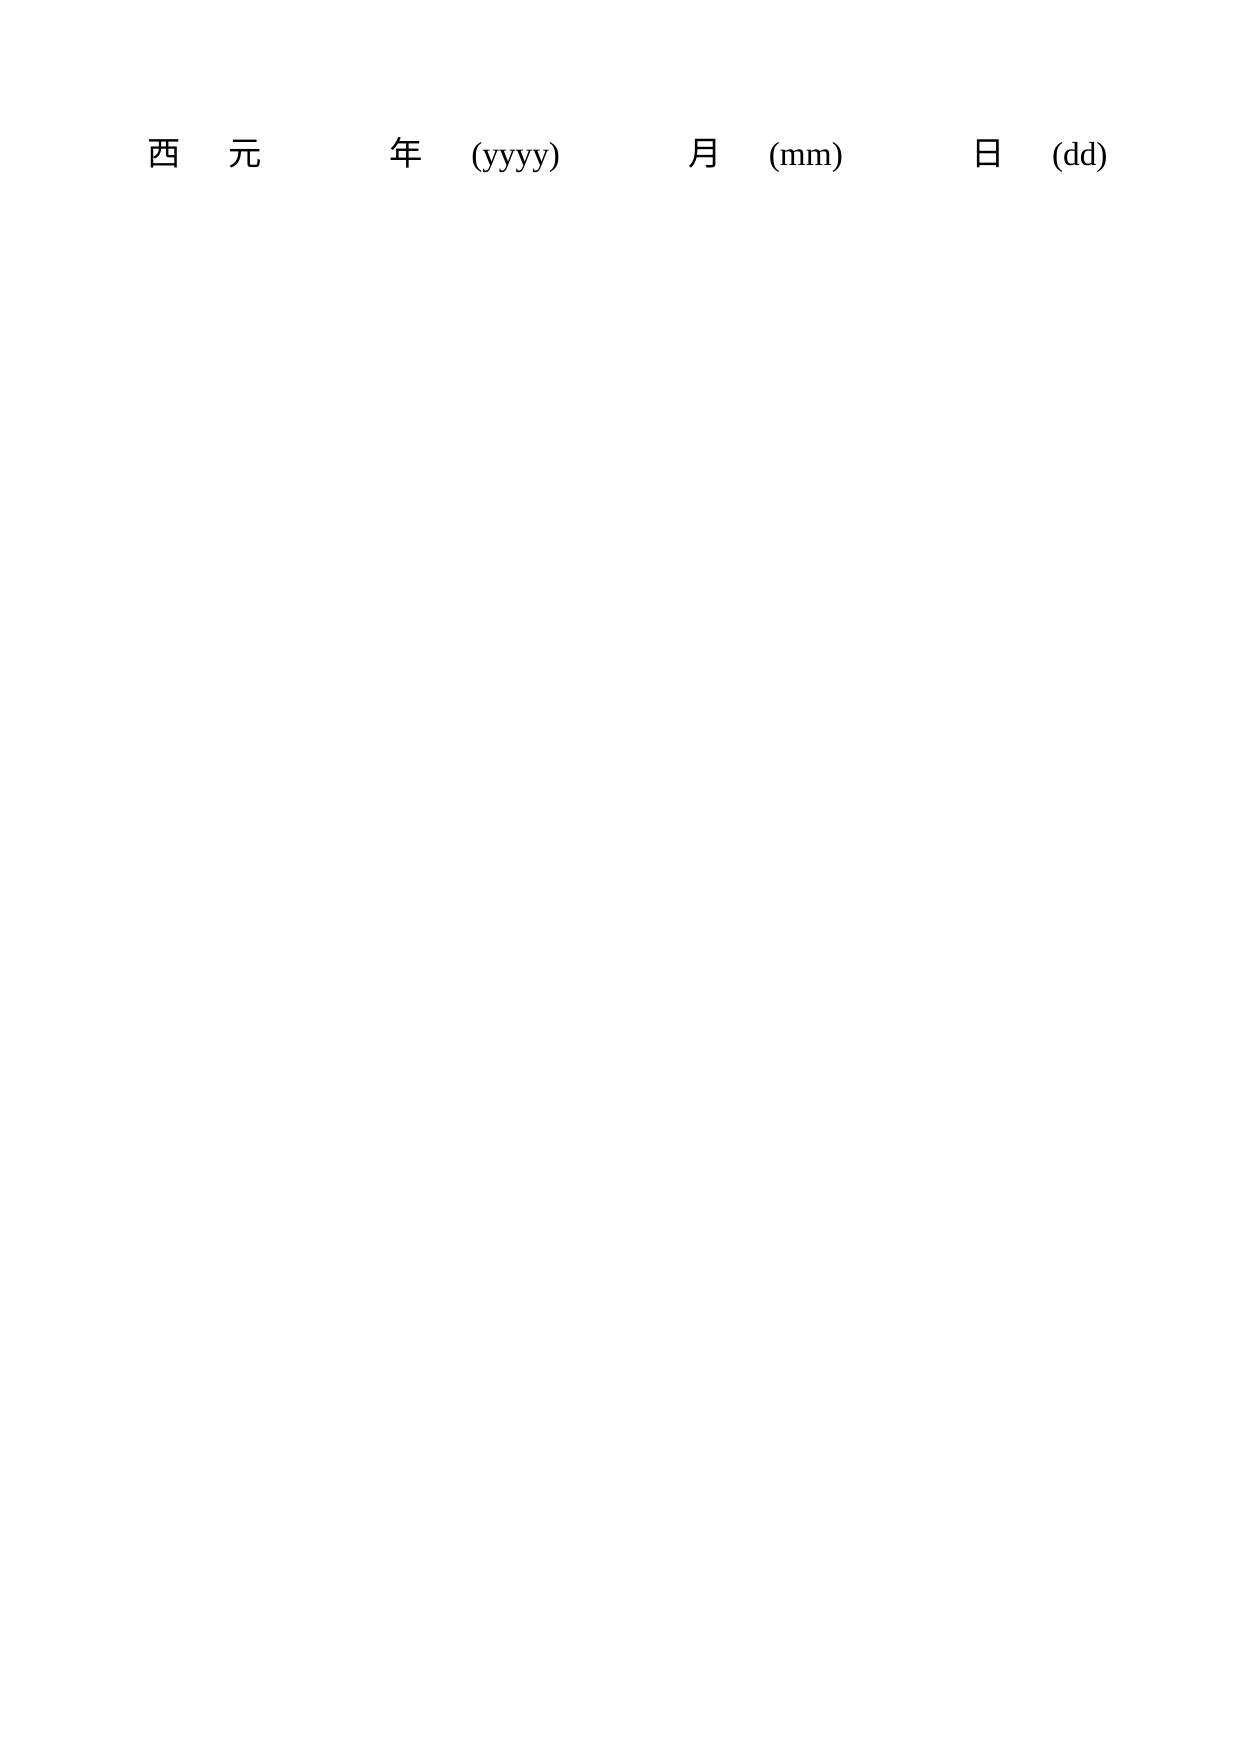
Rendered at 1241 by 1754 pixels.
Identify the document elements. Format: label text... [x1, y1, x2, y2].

text 西元 年(yyyy) 月(mm) 日(dd) [148, 126, 1107, 174]
